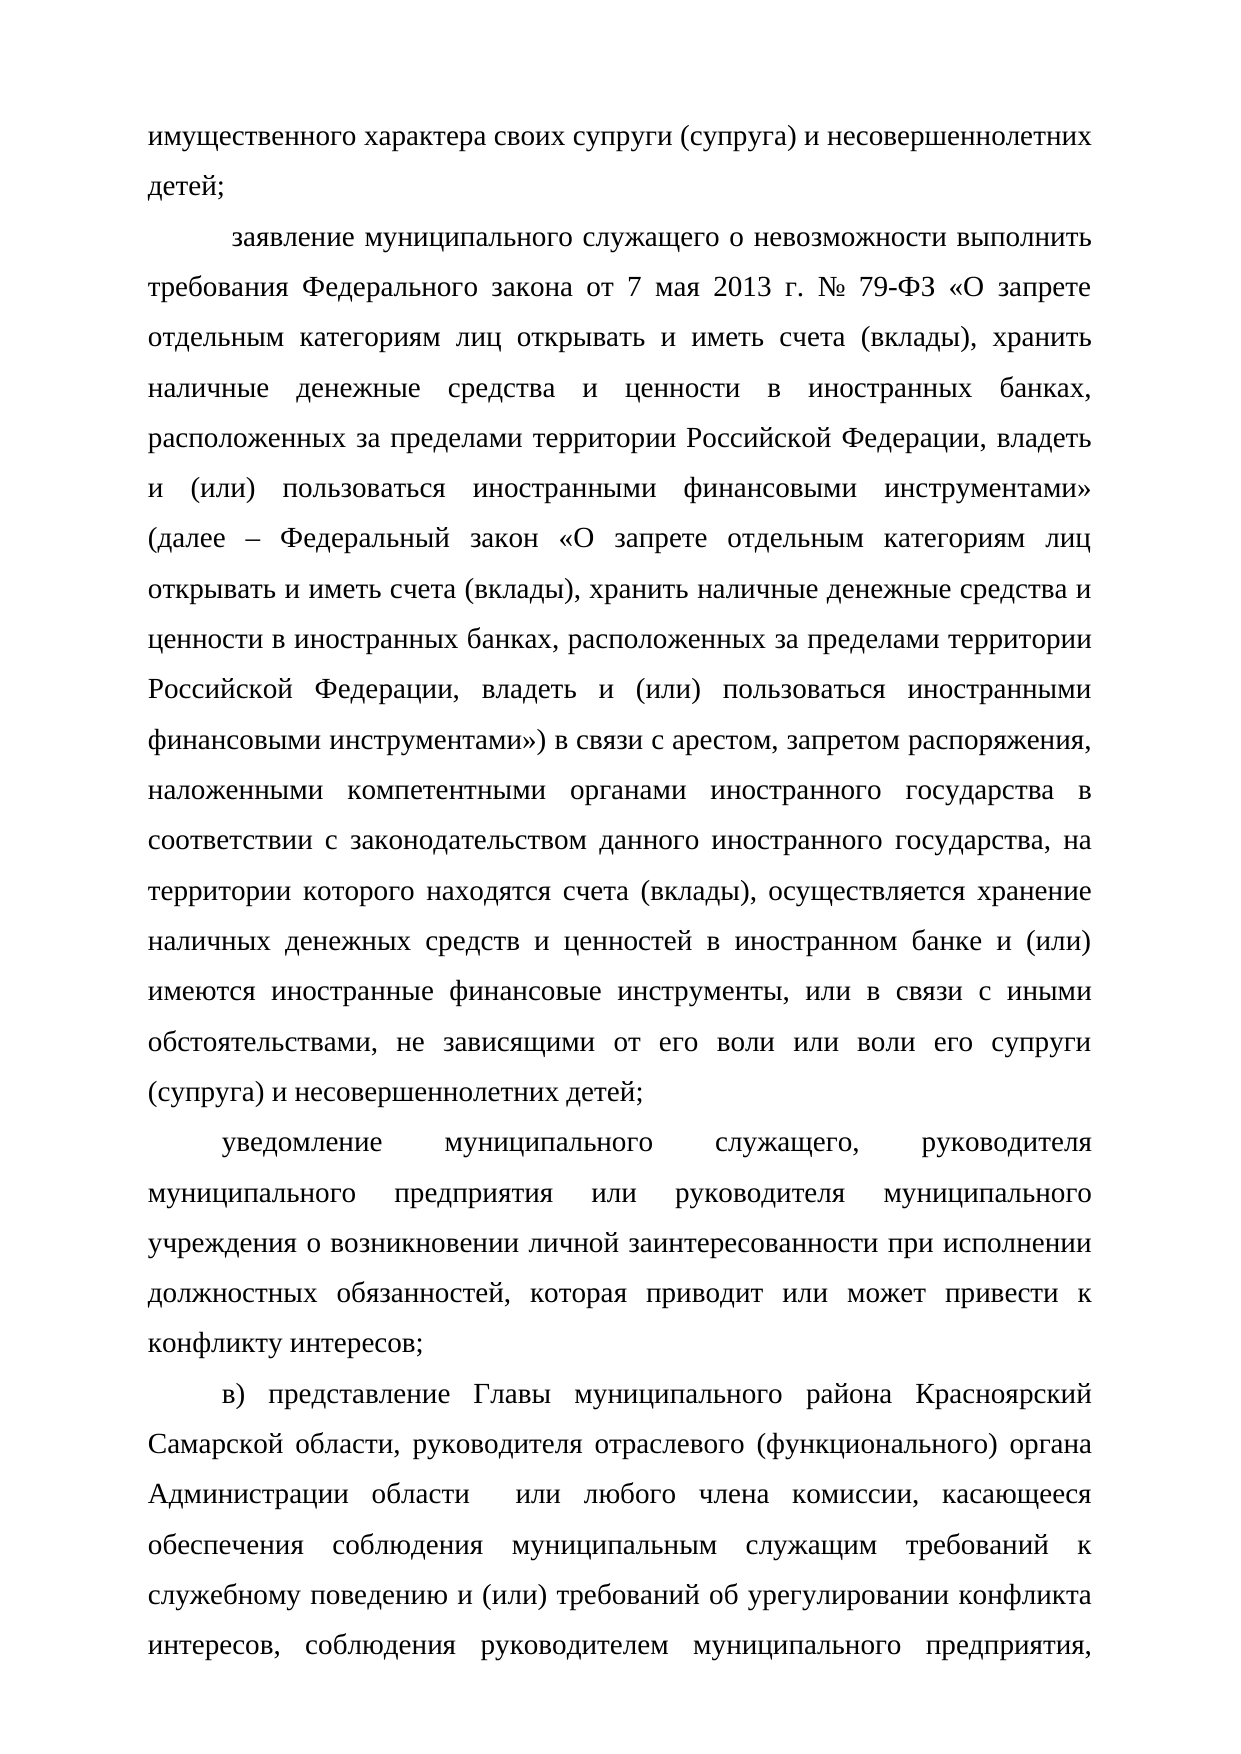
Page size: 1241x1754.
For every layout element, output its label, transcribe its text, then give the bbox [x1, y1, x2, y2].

text уведомление муниципального служащего, руководителя муниципального предприятия или руководителя муниципального учреждения о возникновении личной заинтересованности при исполнении должностных обязанностей, которая приводит или может привести к конфликту интересов; [148, 1124, 1092, 1359]
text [148, 118, 1092, 202]
text заявление муниципального служащего о невозможности выполнить требования Федерального закона от 7 мая 2013 г. № 79-ФЗ «О запрете отдельным категориям лиц открывать и иметь счета (вклады), хранить наличные денежные средства и ценности в иностранных банках, расположенных за пределами территории Российской Федерации, владеть и (или) пользоваться иностранными финансовыми инструментами» (далее – Федеральный закон «О запрете отдельным категориям лиц открывать и иметь счета (вклады), хранить наличные денежные средства и ценности в иностранных банках, расположенных за пределами территории Российской Федерации, владеть и (или) пользоваться иностранными финансовыми инструментами») в связи с арестом, запретом распоряжения, наложенными компетентными органами иностранного государства в соответствии с законодательством данного иностранного государства, на территории которого находятся счета (вклады), осуществляется хранение наличных денежных средств и ценностей в иностранном банке и (или) имеются иностранные финансовые инструменты, или в связи с иными обстоятельствами, не зависящими от его воли или воли его супруги (супруга) и несовершеннолетних детей; [148, 219, 1092, 1108]
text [148, 1376, 1092, 1661]
